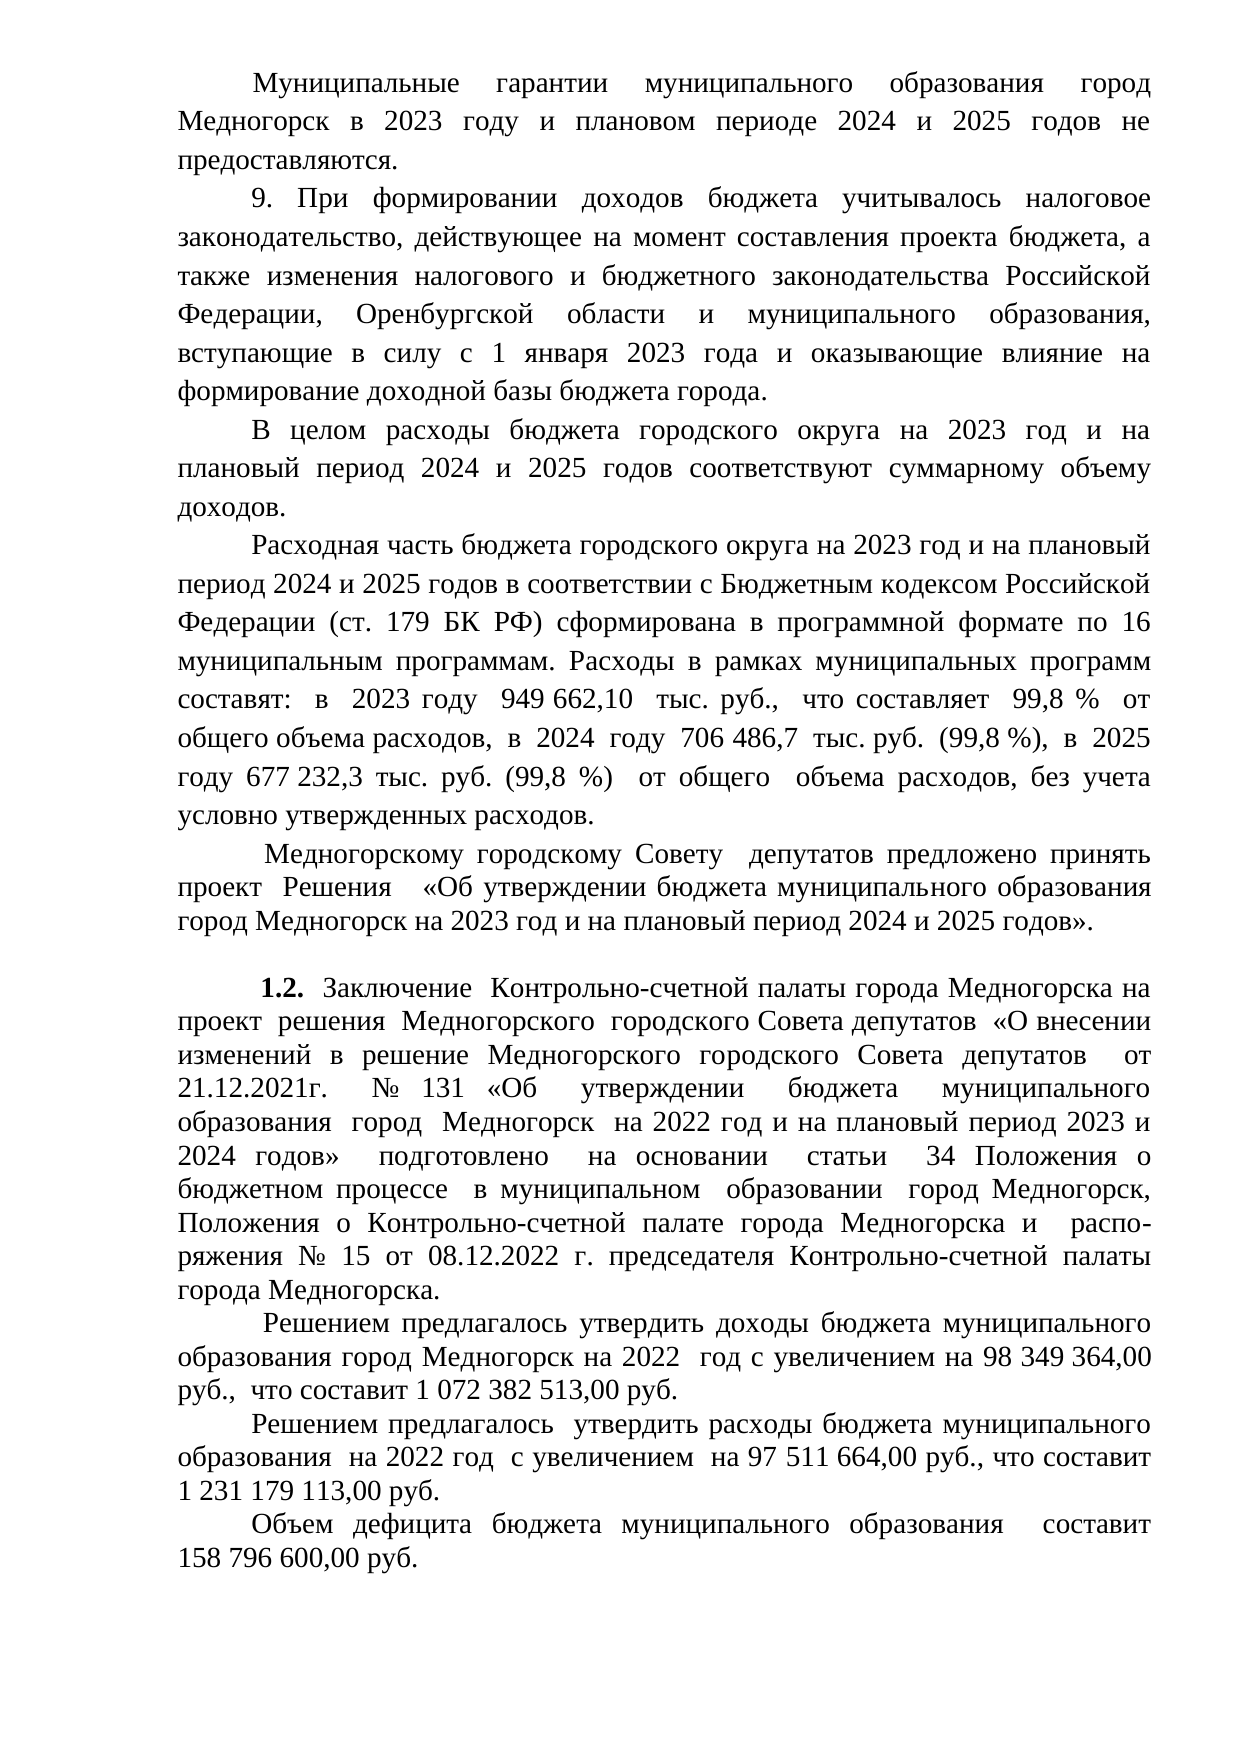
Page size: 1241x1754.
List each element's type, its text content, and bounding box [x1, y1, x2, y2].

text Решением предлагалось утвердить расходы бюджета муниципального образования на 2022 год с увеличением на 97 511 664,00 руб., что составит 1 231 179 113,00 руб. [177, 1406, 1152, 1507]
text Расходная часть бюджета городского округа на 2023 год и на плановый период 2024 и 2025 годов в соответствии с Бюджетным кодексом Российской Федерации (ст. 179 БК РФ) сформирована в программной формате по 16 муниципальным программам. Расходы в рамках муниципальных программ составят: в 2023 году 949 662,10 тыс. руб., что составляет 99,8 % от общего объема расходов, в 2024 году 706 486,7 тыс. руб. (99,8 %), в 2025 году 677 232,3 тыс. руб. (99,8 %) от общего объема расходов, без учета условно утвержденных расходов. [177, 527, 1152, 831]
text Муниципальные гарантии муниципального образования город Медногорск в 2023 году и плановом периоде 2024 и 2025 годов не предоставляются. [177, 65, 1152, 176]
text 9. При формировании доходов бюджета учитывалось налоговое законодательство, действующее на момент составления проекта бюджета, а также изменения налогового и бюджетного законодательства Российской Федерации, Оренбургской области и муниципального образования, вступающие в силу с 1 января 2023 года и оказывающие влияние на формирование доходной базы бюджета города. [177, 181, 1152, 407]
text Объем дефицита бюджета муниципального образования составит 158 796 600,00 руб. [177, 1507, 1152, 1574]
text Решением предлагалось утвердить доходы бюджета муниципального образования город Медногорск на 2022 год с увеличением на 98 349 364,00 руб., что составит 1 072 382 513,00 руб. [177, 1305, 1152, 1406]
text Медногорскому городскому Совету депутатов предложено принять проект Решения «Об утверждении бюджета муниципального образования город Медногорск на 2023 год и на плановый период 2024 и 2025 годов». [177, 836, 1152, 936]
text В целом расходы бюджета городского округа на 2023 год и на плановый период 2024 и 2025 годов соответствуют суммарному объему доходов. [177, 412, 1152, 522]
text 1.2. Заключение Контрольно-счетной палаты города Медногорска на проект решения Медногорского городского Совета депутатов «О внесении изменений в решение Медногорского городского Совета депутатов от 21.12.2021г. № 131 «Об утверждении бюджета муниципального образования город Медногорск на 2022 год и на плановый период 2023 и 2024 годов» подготовлено на основании статьи 34 Положения о бюджетном процессе в муниципальном образовании город Медногорск, Положения о Контрольно-счетной палате города Медногорска и распоряжения № 15 от 08.12.2022 г. председателя Контрольно-счетной палаты города Медногорска. [177, 970, 1152, 1305]
